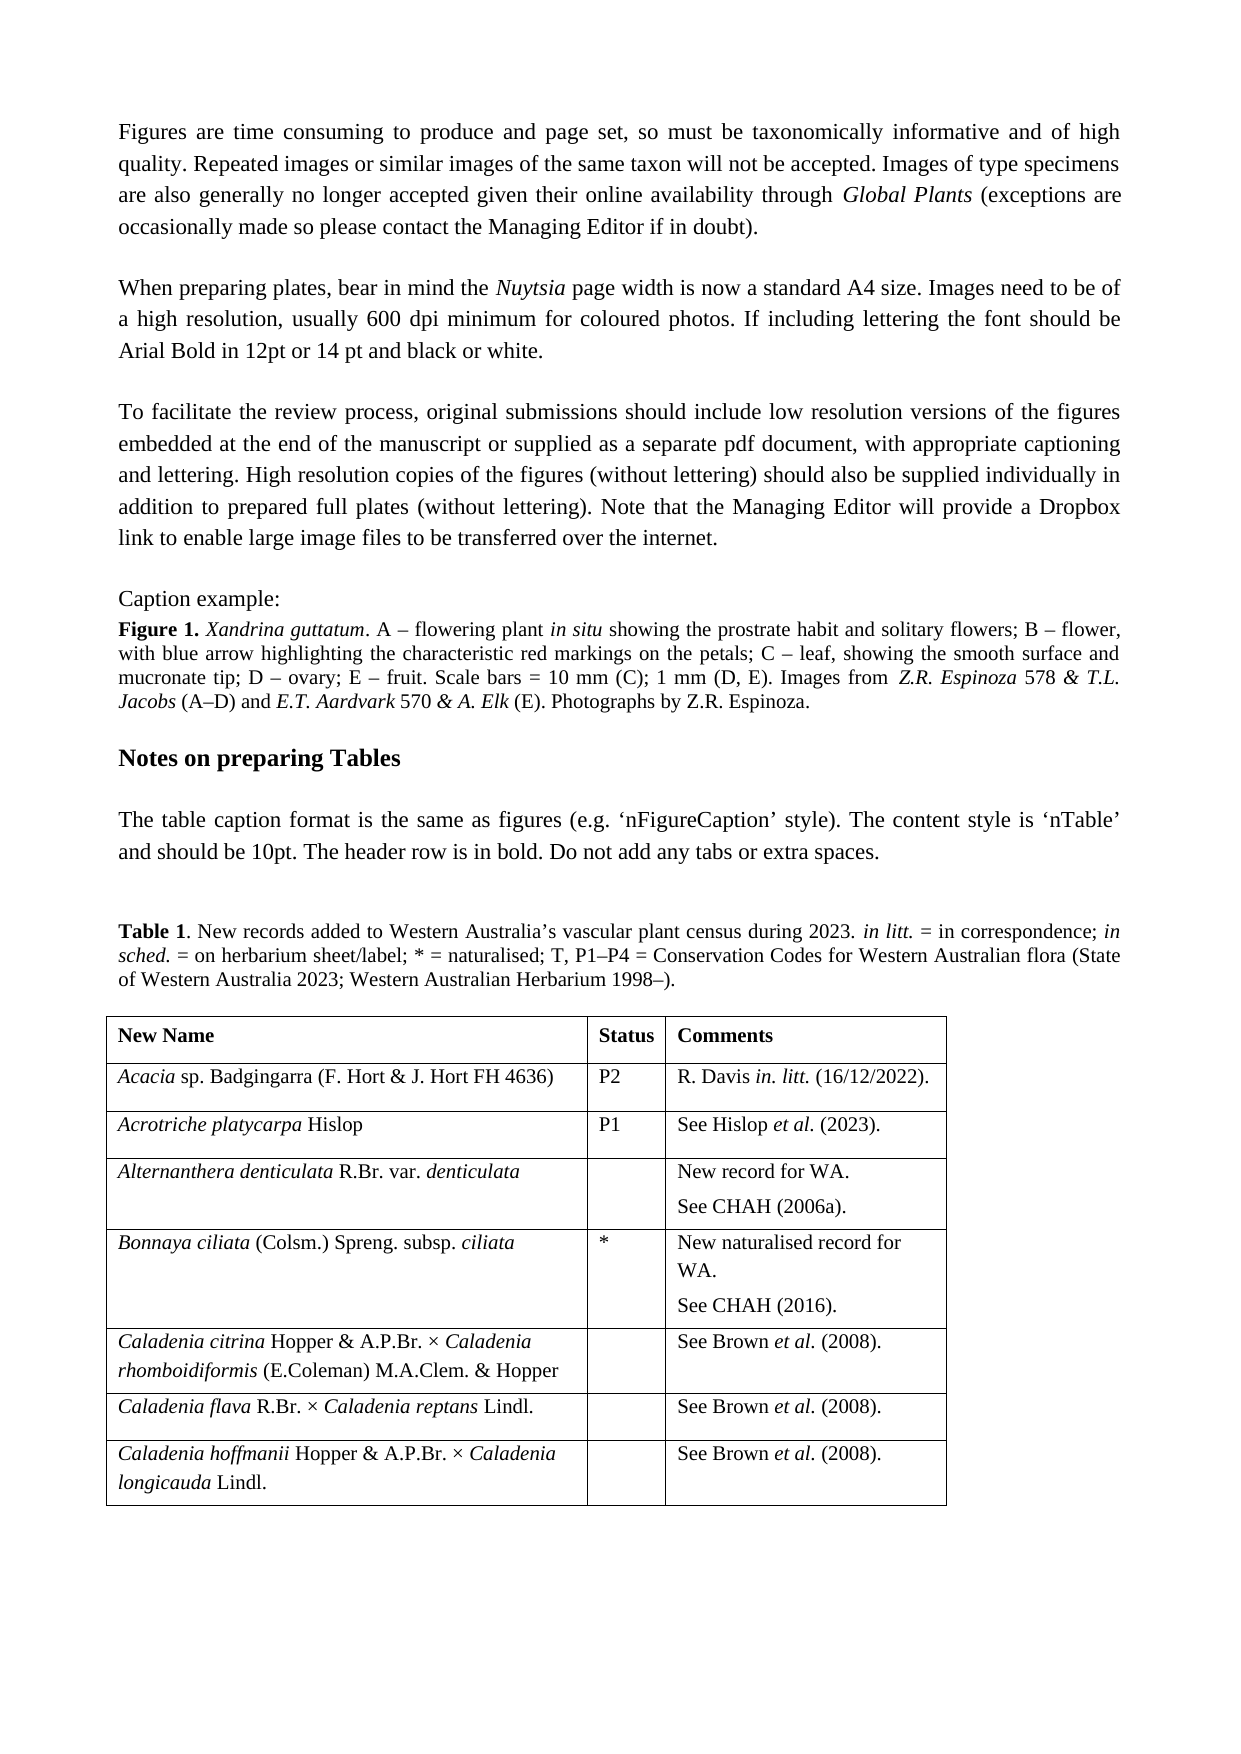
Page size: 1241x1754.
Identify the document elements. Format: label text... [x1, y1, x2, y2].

text To facilitate the review process, original submissions should include low resolution versions of the figures embedded at the end of the manuscript or supplied as a separate pdf document, with appropriate captioning and lettering. High resolution copies of the figures (without lettering) should also be supplied individually in addition to prepared full plates (without lettering). Note that the Managing Editor will provide a Dropbox link to enable large image files to be transferred over the internet. [118, 398, 1122, 551]
table_cell R. Davis in. litt. (16/12/2022). [666, 1064, 946, 1111]
table_cell Acacia sp. Badgingarra (F. Hort & J. Hort FH 4636) [107, 1064, 587, 1111]
table_cell See Brown et al. (2008). [666, 1394, 946, 1440]
table_cell Bonnaya ciliata (Colsm.) Spreng. subsp. ciliata [107, 1230, 587, 1328]
table_header Status [588, 1017, 665, 1063]
table_header New Name [107, 1017, 587, 1063]
text Figures are time consuming to produce and page set, so must be taxonomically informative and of high quality. Repeated images or similar images of the same taxon will not be accepted. Images of type specimens are also generally no longer accepted given their online availability through Global Plants (exceptions are occasionally made so please contact the Managing Editor if in doubt). [118, 118, 1122, 239]
table_cell [588, 1159, 665, 1228]
table_cell Acrotriche platycarpa Hislop [107, 1112, 587, 1158]
text When preparing plates, bear in mind the Nuytsia page width is now a standard A4 size. Images need to be of a high resolution, usually 600 dpi minimum for coloured photos. If including lettering the font should be Arial Bold in 12pt or 14 pt and black or white. [118, 274, 1122, 363]
subtitle Notes on preparing Tables [118, 743, 1122, 771]
table_cell Alternanthera denticulata R.Br. var. denticulata [107, 1159, 587, 1228]
table_cell See Brown et al. (2008). [666, 1441, 946, 1505]
text Caption example: [118, 585, 1122, 612]
text Table 1. New records added to Western Australia’s vascular plant census during 2023. in litt. = in correspondence; in sched. = on herbarium sheet/label; * = naturalised; T, P1–P4 = Conservation Codes for Western Australian flora (State of Western Australia 2023; Western Australian Herbarium 1998–). [118, 919, 1122, 991]
table_cell See Brown et al. (2008). [666, 1329, 946, 1393]
table_header Comments [666, 1017, 946, 1063]
table_cell [588, 1329, 665, 1393]
table_cell P1 [588, 1112, 665, 1158]
table_cell See Hislop et al. (2023). [666, 1112, 946, 1158]
table_cell [588, 1394, 665, 1440]
text The table caption format is the same as figures (e.g. ‘nFigureCaption’ style). The content style is ‘nTable’ and should be 10pt. The header row is in bold. Do not add any tabs or extra spaces. [118, 807, 1122, 864]
table_cell P2 [588, 1064, 665, 1111]
table_cell New record for WA. See CHAH (2006a). [666, 1159, 946, 1228]
table_cell * [588, 1230, 665, 1328]
text Figure 1. Xandrina guttatum. A – flowering plant in situ showing the prostrate habit and solitary flowers; B – flower, with blue arrow highlighting the characteristic red markings on the petals; C – leaf, showing the smooth surface and mucronate tip; D – ovary; E – fruit. Scale bars = 10 mm (C); 1 mm (D, E). Images from Z.R. Espinoza 578 & T.L. Jacobs (A–D) and E.T. Aardvark 570 & A. Elk (E). Photographs by Z.R. Espinoza. [118, 617, 1122, 713]
table_cell New naturalised record for WA. See CHAH (2016). [666, 1230, 946, 1328]
table_cell Caladenia citrina Hopper & A.P.Br. × Caladenia rhomboidiformis (E.Coleman) M.A.Clem. & Hopper [107, 1329, 587, 1393]
table_cell Caladenia hoffmanii Hopper & A.P.Br. × Caladenia longicauda Lindl. [107, 1441, 587, 1505]
table_cell Caladenia flava R.Br. × Caladenia reptans Lindl. [107, 1394, 587, 1440]
table_cell [588, 1441, 665, 1505]
